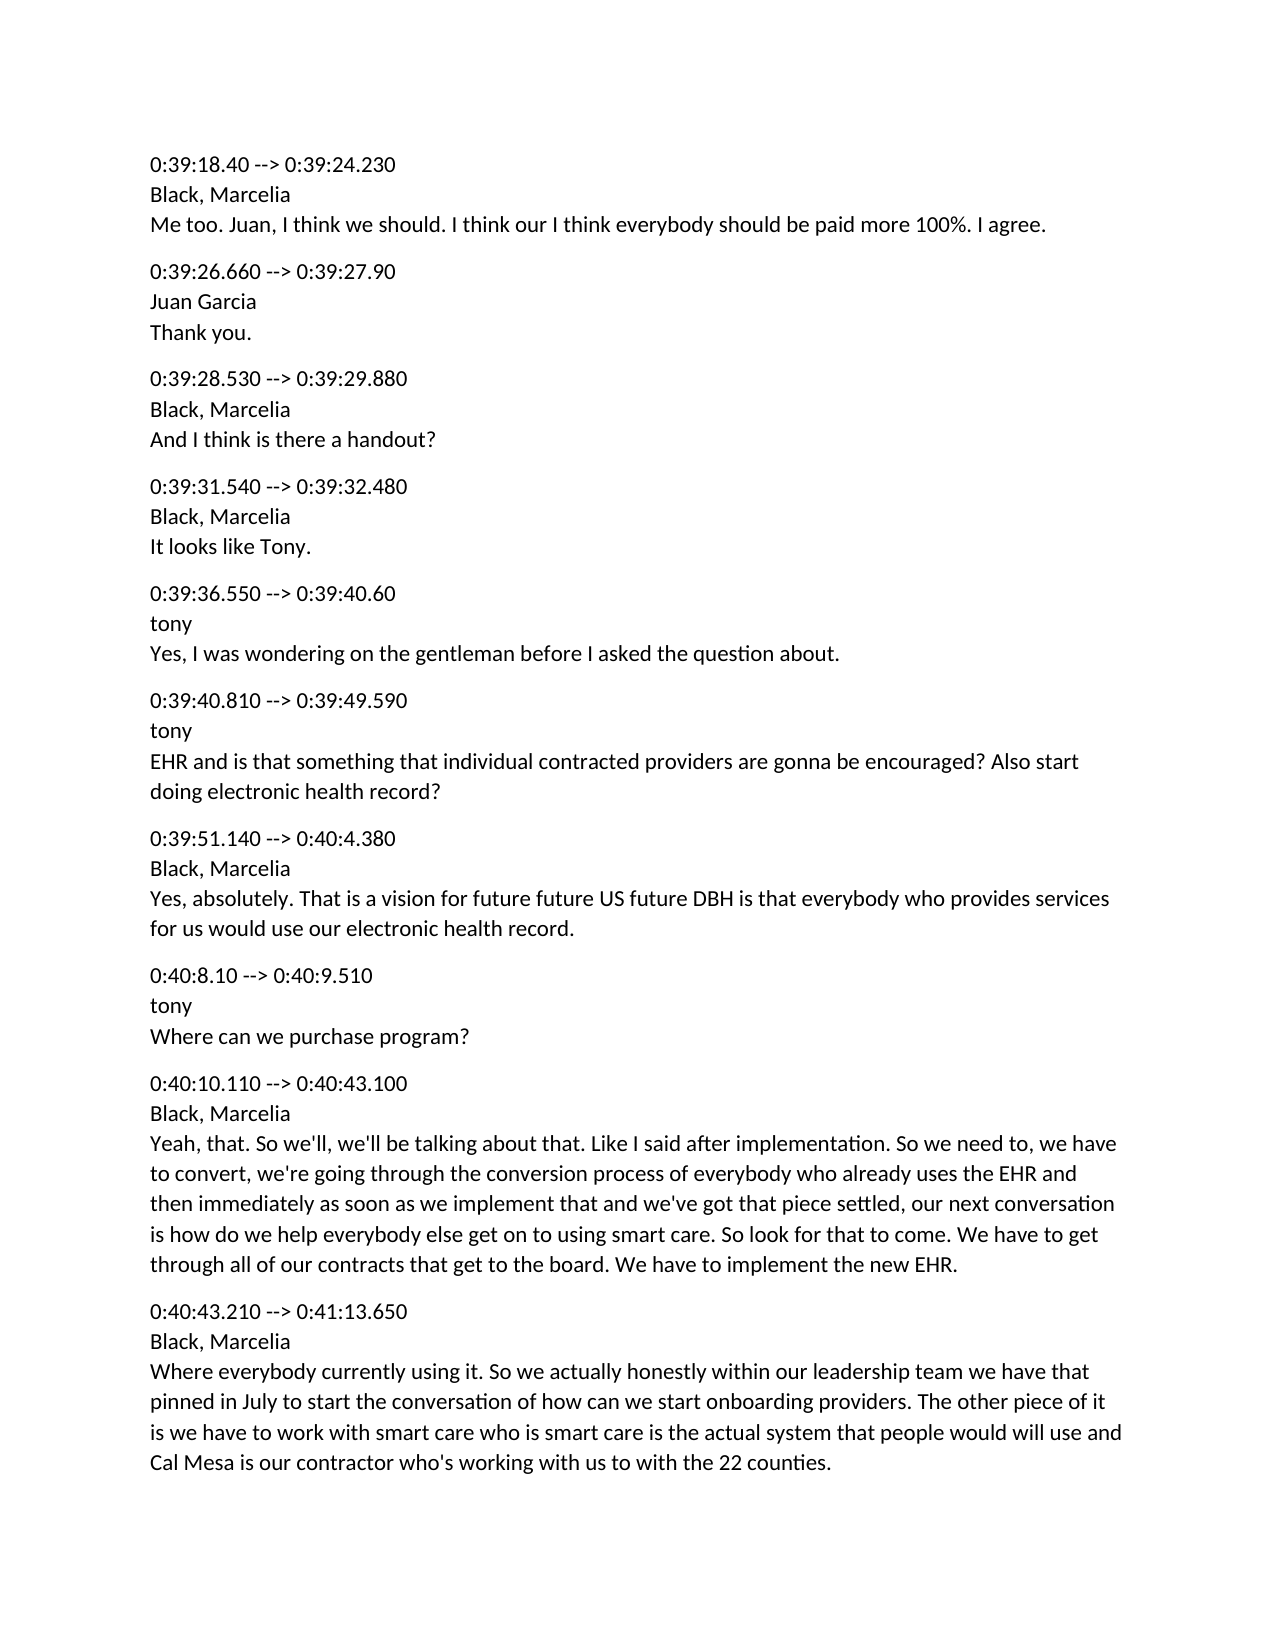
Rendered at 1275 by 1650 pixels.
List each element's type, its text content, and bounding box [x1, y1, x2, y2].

text 0:39:40.810 --> 0:39:49.590 tony EHR and is that something that individual contracted providers are gonna be encouraged? Also start doing electronic health record? [150, 686, 1125, 805]
text 0:40:10.110 --> 0:40:43.100 Black, Marcelia Yeah, that. So we'll, we'll be talking about that. Like I said after implementation. So we need to, we have to convert, we're going through the conversion process of everybody who already uses the EHR and then immediately as soon as we implement that and we've got that piece settled, our next conversation is how do we help everybody else get on to using smart care. So look for that to come. We have to get through all of our contracts that get to the board. We have to implement the new EHR. [150, 1069, 1125, 1278]
text 0:39:36.550 --> 0:39:40.60 tony Yes, I was wondering on the gentleman before I asked the question about. [150, 579, 1125, 668]
text 0:39:18.40 --> 0:39:24.230 Black, Marcelia Me too. Juan, I think we should. I think our I think everybody should be paid more 100%. I agree. [150, 150, 1125, 238]
text 0:40:8.10 --> 0:40:9.510 tony Where can we purchase program? [150, 961, 1125, 1050]
text 0:40:43.210 --> 0:41:13.650 Black, Marcelia Where everybody currently using it. So we actually honestly within our leadership team we have that pinned in July to start the conversation of how can we start onboarding providers. The other piece of it is we have to work with smart care who is smart care is the actual system that people would will use and Cal Mesa is our contractor who's working with us to with the 22 counties. [150, 1297, 1125, 1476]
text 0:39:28.530 --> 0:39:29.880 Black, Marcelia And I think is there a handout? [150, 364, 1125, 453]
text 0:39:26.660 --> 0:39:27.90 Juan Garcia Thank you. [150, 257, 1125, 346]
text 0:39:31.540 --> 0:39:32.480 Black, Marcelia It looks like Tony. [150, 472, 1125, 560]
text 0:39:51.140 --> 0:40:4.380 Black, Marcelia Yes, absolutely. That is a vision for future future US future DBH is that everybody who provides services for us would use our electronic health record. [150, 824, 1125, 943]
